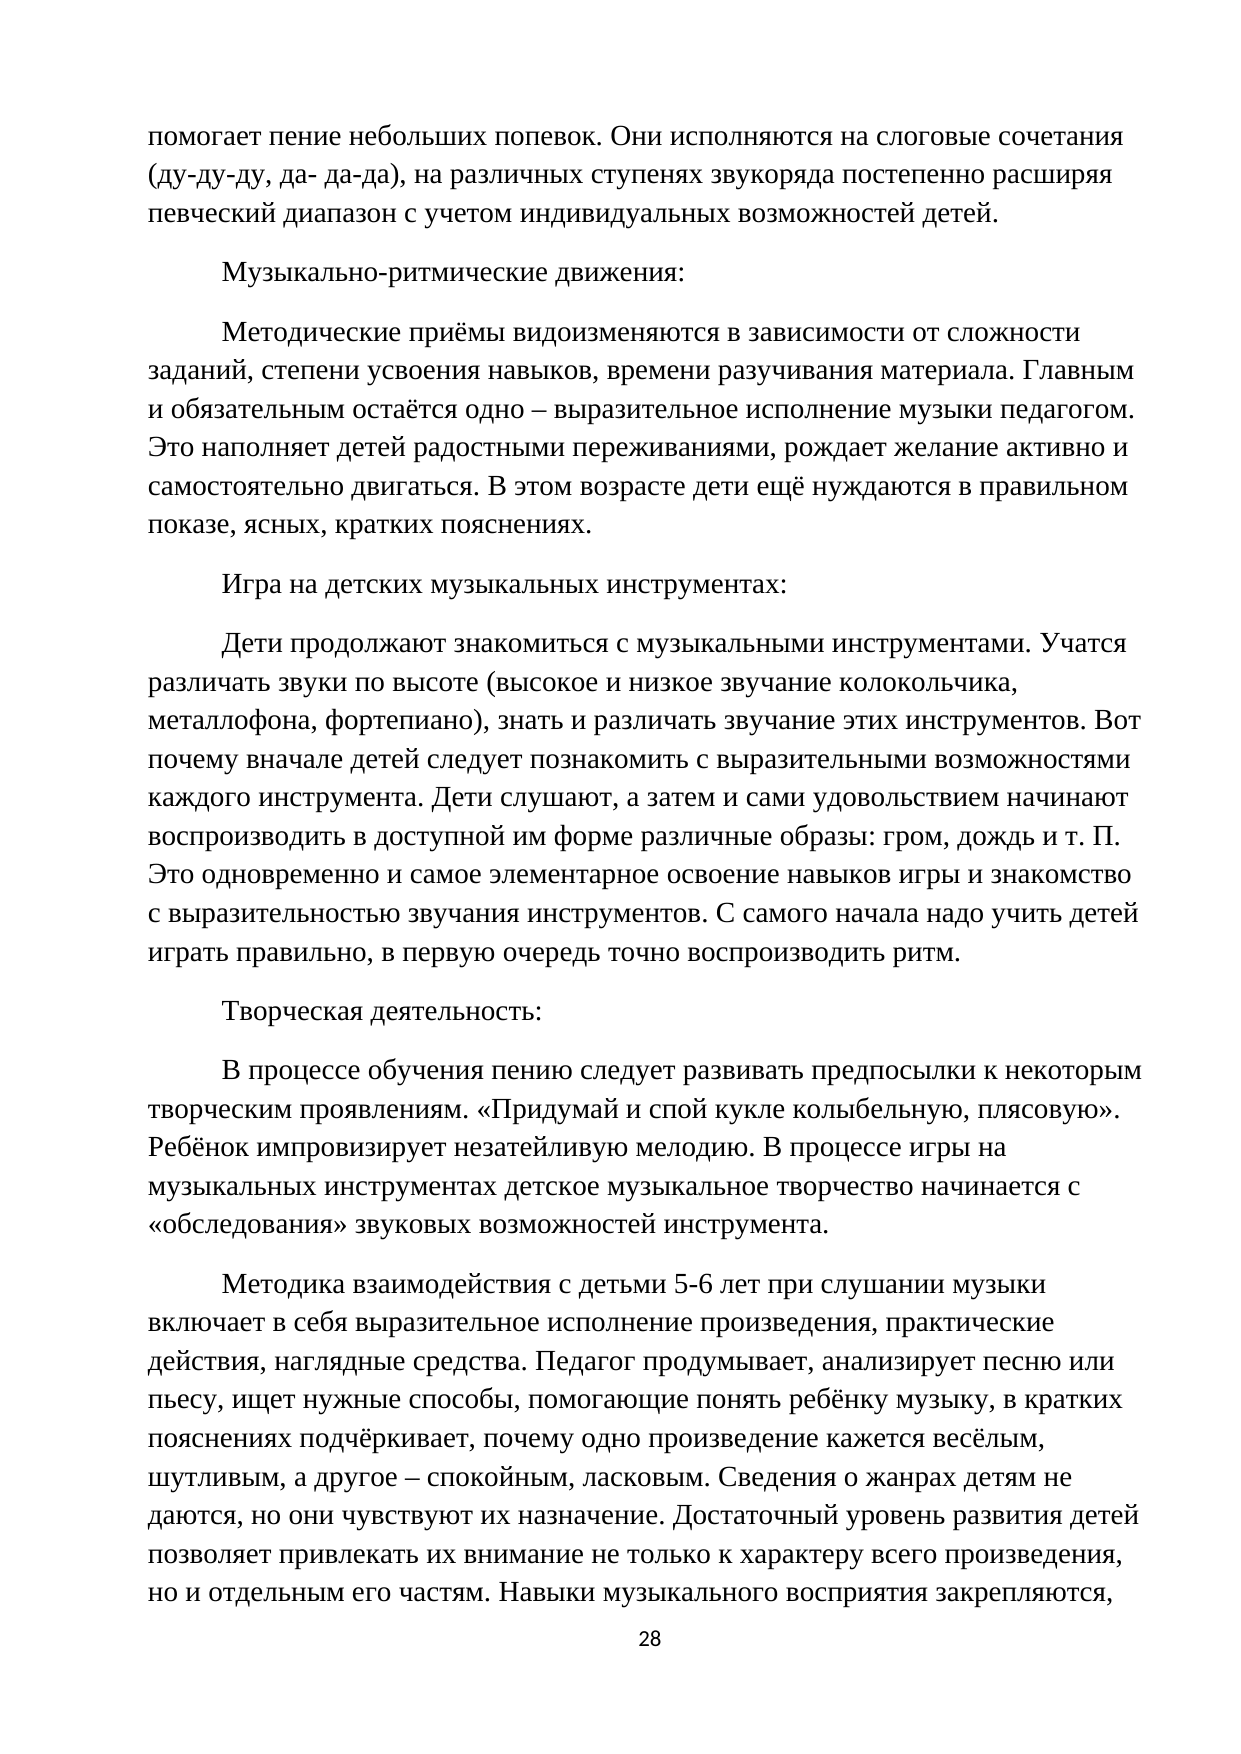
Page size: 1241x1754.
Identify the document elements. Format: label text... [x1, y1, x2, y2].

text Дети продолжают знакомиться с музыкальными инструментами. Учатся различать звуки по высоте (высокое и низкое звучание колокольчика, металлофона, фортепиано), знать и различать звучание этих инструментов. Вот почему вначале детей следует познакомить с выразительными возможностями каждого инструмента. Дети слушают, а затем и сами удовольствием начинают воспроизводить в доступной им форме различные образы: гром, дождь и т. П. Это одновременно и самое элементарное освоение навыков игры и знакомство с выразительностью звучания инструментов. С самого начала надо учить детей играть правильно, в первую очередь точно воспроизводить ритм. [148, 625, 1152, 967]
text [148, 118, 1152, 229]
text Творческая деятельность: [148, 993, 1152, 1027]
text Методические приёмы видоизменяются в зависимости от сложности заданий, степени усвоения навыков, времени разучивания материала. Главным и обязательным остаётся одно – выразительное исполнение музыки педагогом. Это наполняет детей радостными переживаниями, рождает желание активно и самостоятельно двигаться. В этом возрасте дети ещё нуждаются в правильном показе, ясных, кратких пояснениях. [148, 314, 1152, 540]
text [148, 1266, 1152, 1608]
text В процессе обучения пению следует развивать предпосылки к некоторым творческим проявлениям. «Придумай и спой кукле колыбельную, плясовую». Ребёнок импровизирует незатейливую мелодию. В процессе игры на музыкальных инструментах детское музыкальное творчество начинается с «обследования» звуковых возможностей инструмента. [148, 1052, 1152, 1240]
text Игра на детских музыкальных инструментах: [148, 566, 1152, 599]
text Музыкально-ритмические движения: [148, 254, 1152, 288]
